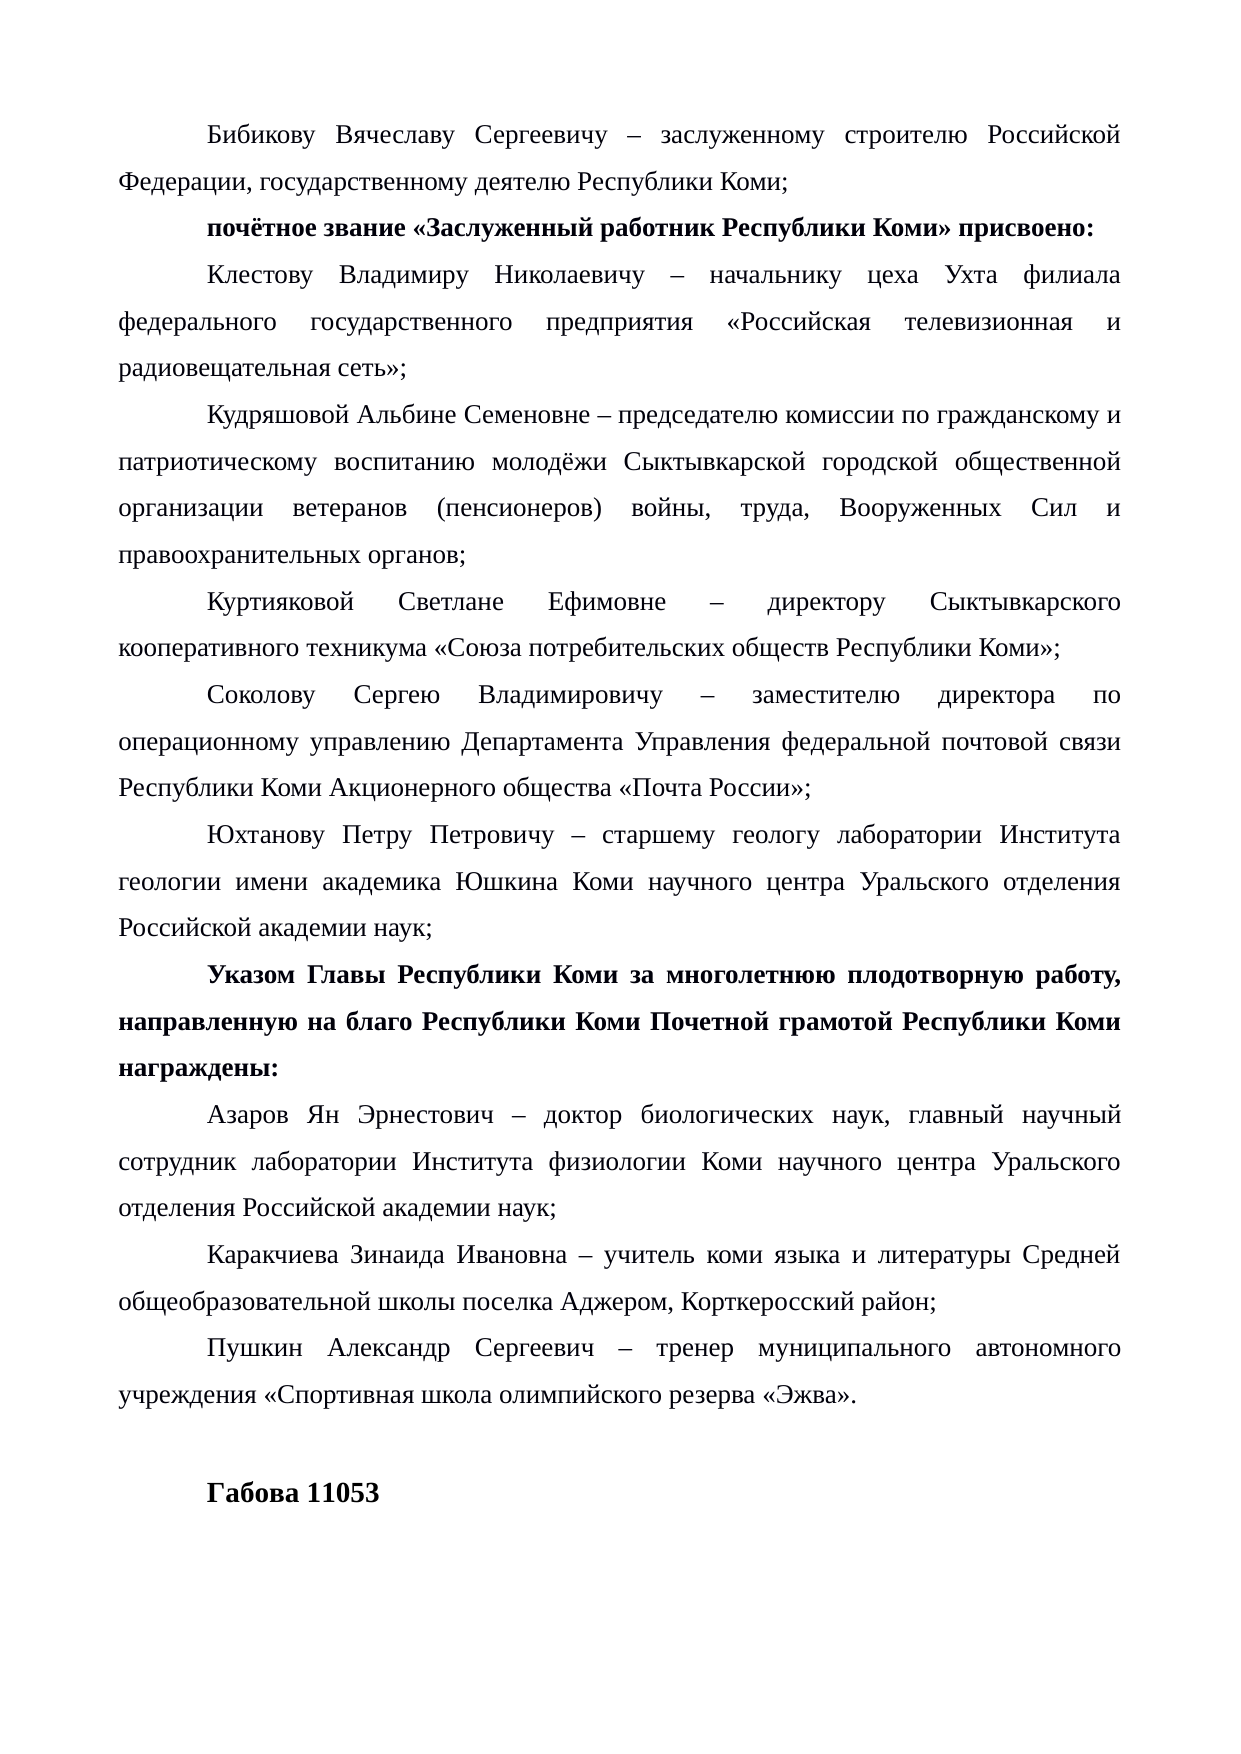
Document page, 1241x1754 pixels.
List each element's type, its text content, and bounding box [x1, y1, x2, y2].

text Кудряшовой Альбине Семеновне – председателю комиссии по гражданскому и патриотическому воспитанию молодёжи Сыктывкарской городской общественной организации ветеранов (пенсионеров) войны, труда, Вооруженных Сил и правоохранительных органов; [118, 398, 1122, 569]
text Клестову Владимиру Николаевичу – начальнику цеха Ухта филиала федерального государственного предприятия «Российская телевизионная и радиовещательная сеть»; [118, 258, 1122, 383]
text почётное звание «Заслуженный работник Республики Коми» присвоено: [118, 211, 1122, 243]
text Юхтанову Петру Петровичу – старшему геологу лаборатории Института геологии имени академика Юшкина Коми научного центра Уральского отделения Российской академии наук; [118, 818, 1122, 943]
text Куртияковой Светлане Ефимовне – директору Сыктывкарского кооперативного техникума «Союза потребительских обществ Республики Коми»; [118, 585, 1122, 663]
text Указом Главы Республики Коми за многолетнюю плодотворную работу, направленную на благо Республики Коми Почетной грамотой Республики Коми награждены: [118, 958, 1122, 1083]
text Каракчиева Зинаида Ивановна – учитель коми языка и литературы Средней общеобразовательной школы поселка Аджером, Корткеросский район; [118, 1238, 1122, 1316]
text Пушкин Александр Сергеевич – тренер муниципального автономного учреждения «Спортивная школа олимпийского резерва «Эжва». [118, 1331, 1122, 1409]
text Бибикову Вячеславу Сергеевичу – заслуженному строителю Российской Федерации, государственному деятелю Республики Коми; [118, 118, 1122, 196]
list Габова 11053 [118, 1475, 1122, 1509]
text Соколову Сергею Владимировичу – заместителю директора по операционному управлению Департамента Управления федеральной почтовой связи Республики Коми Акционерного общества «Почта России»; [118, 678, 1122, 803]
text Азаров Ян Эрнестович – доктор биологических наук, главный научный сотрудник лаборатории Института физиологии Коми научного центра Уральского отделения Российской академии наук; [118, 1098, 1122, 1223]
